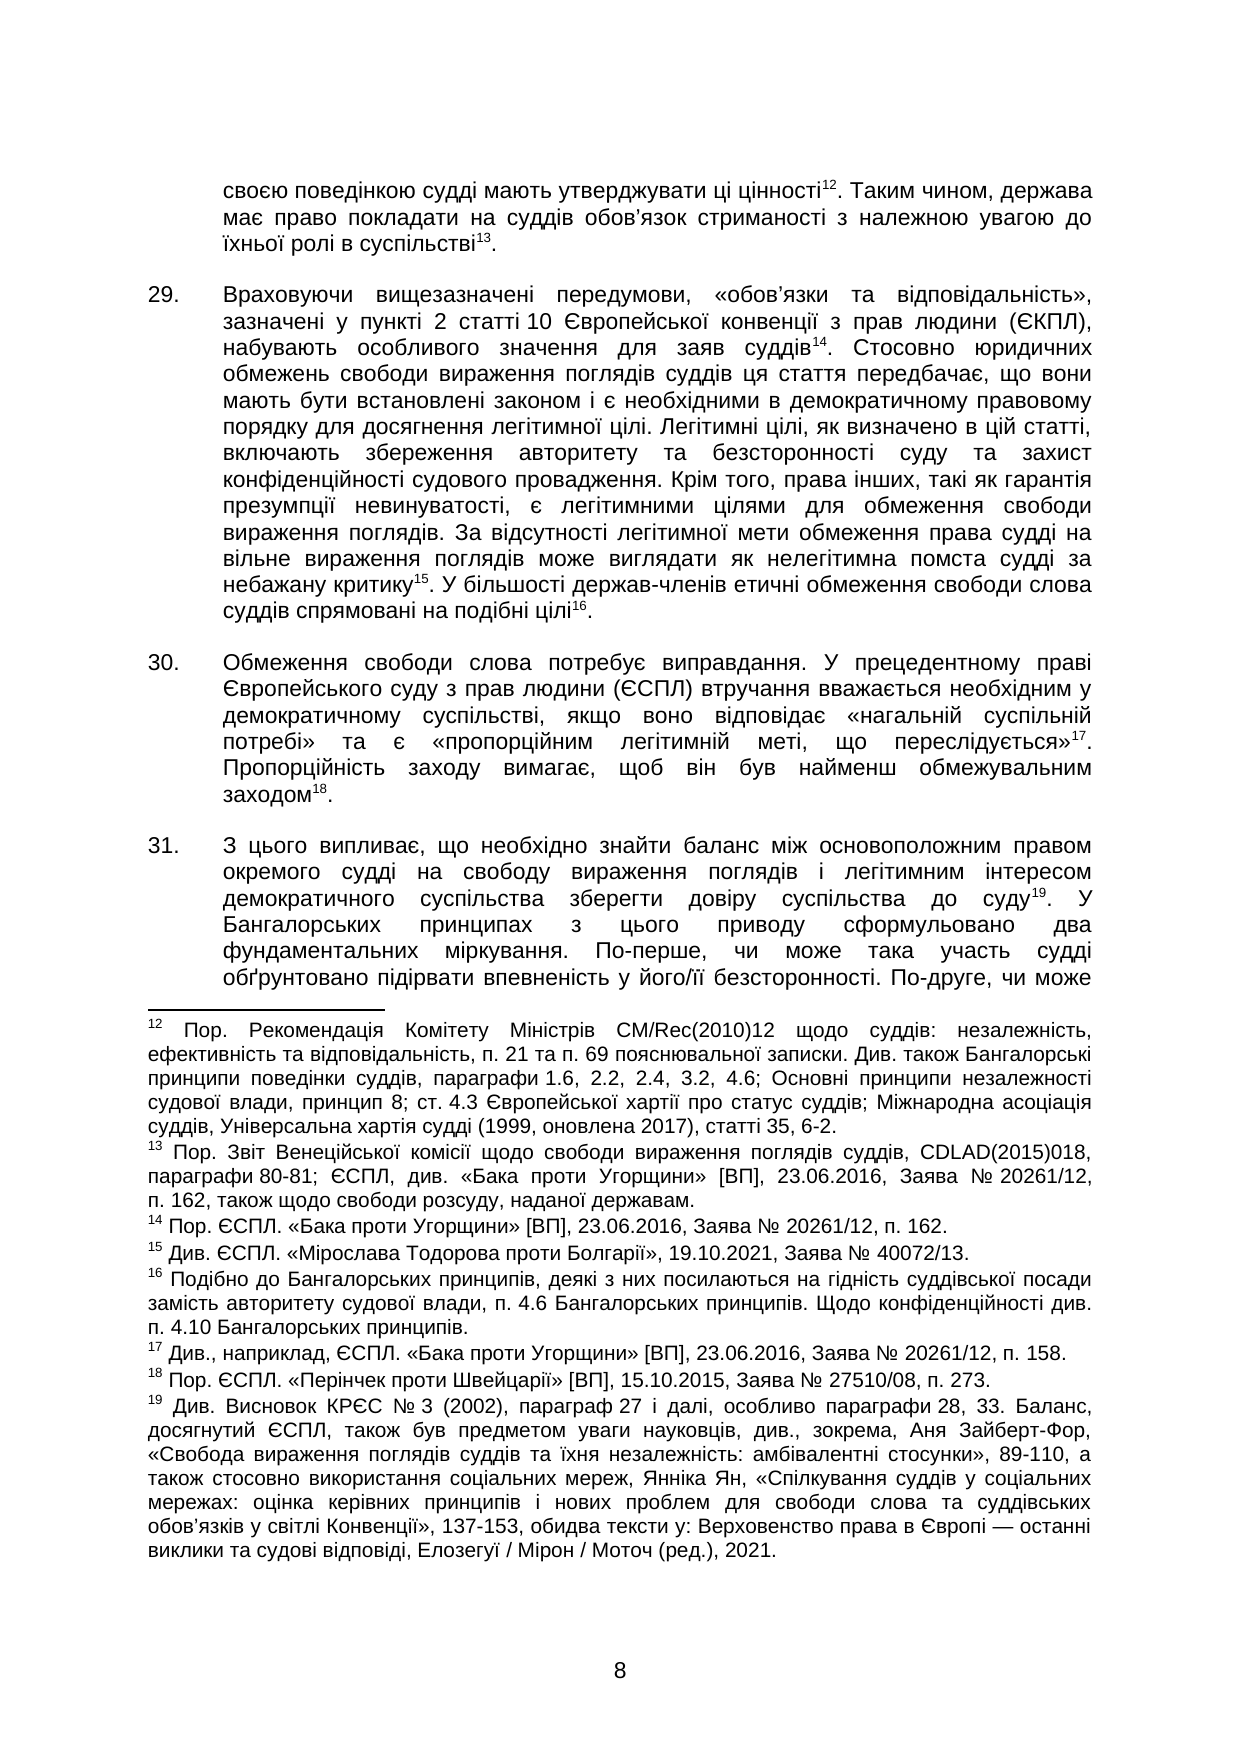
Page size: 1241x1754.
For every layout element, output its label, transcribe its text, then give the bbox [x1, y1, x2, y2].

list Враховуючи вищезазначені передумови, «обов’язки та відповідальність», зазначені у пункті 2 статті 10 Європейської конвенції з прав людини (ЄКПЛ), набувають особливого значення для заяв суддів. Стосовно юридичних обмежень свободи вираження поглядів суддів ця стаття передбачає, що вони мають бути встановлені законом і є необхідними в демократичному правовому порядку для досягнення легітимної цілі. Легітимні цілі, як визначено в цій статті, включають збереження авторитету та безсторонності суду та захист конфіденційності судового провадження. Крім того, права інших, такі як гарантія презумпції невинуватості, є легітимними цілями для обмеження свободи вираження поглядів. За відсутності легітимної мети обмеження права судді на вільне вираження поглядів може виглядати як нелегітимна помста судді за небажану критику. У більшості держав-членів етичні обмеження свободи слова суддів спрямовані на подібні цілі. [148, 281, 1092, 624]
list З цього випливає, що необхідно знайти баланс між основоположним правом окремого судді на свободу вираження поглядів і легітимним інтересом демократичного суспільства зберегти довіру суспільства до суду. У Бангалорських принципах з цього приводу сформульовано два фундаментальних міркування. По-перше, чи може така участь судді обґрунтовано підірвати впевненість у його/її безсторонності. По-друге, чи може така участь необгрунтовано наражати суддю на політичні нападки чи бути несумісною з гідністю суддівської посади. Якщо те чи інше має місце суддя повинен уникати такої участі. Отже, постає питання, чи бере суддя участь у діяльності, яка може об’єктивно поставити під загрозу його/її незалежність або безсторонність, в розрізі певного соціального контексту та в очах розумного та поінформованого спостерігача. Важливими критеріями, які слід враховувати, є формулювання висловленої позиції та обставини, контекст і загальні умови, на фоні яких була зроблена заява, включаючи позицію відповідного судді. [148, 832, 1092, 990]
list Обмеження свободи слова потребує виправдання. У прецедентному праві Європейського суду з прав людини (ЄСПЛ) втручання вважається необхідним у демократичному суспільстві, якщо воно відповідає «нагальній суспільній потребі» та є «пропорційним легітимній меті, що переслідується». Пропорційність заходу вимагає, щоб він був найменш обмежувальним заходом. [148, 649, 1092, 807]
list Здійснюючи свою функцію судді відіграють визначну роль у суспільстві як гаранти верховенства права та справедливості. Сама сутність бути суддею полягає в здатності об’єктивно та безстороньо розглядати предмети спору. Не менш важливо, щоб судді вважалися такими, що володіють цією здатністю. Це пояснюється тим, що їм потрібна довіра громадськості до їхньої незалежності та безсторонності, щоб успішно виконувати свої обов’язки та зберігати авторитет судової влади для вирішення правових спорів або встановлення вини чи невинуватості особи за кримінальним обвинуваченням. Звідси випливає, що своєю поведінкою судді мають утверджувати ці цінності. Таким чином, держава має право покладати на суддів обов’язок стриманості з належною увагою до їхньої ролі в суспільстві. [148, 177, 1092, 256]
